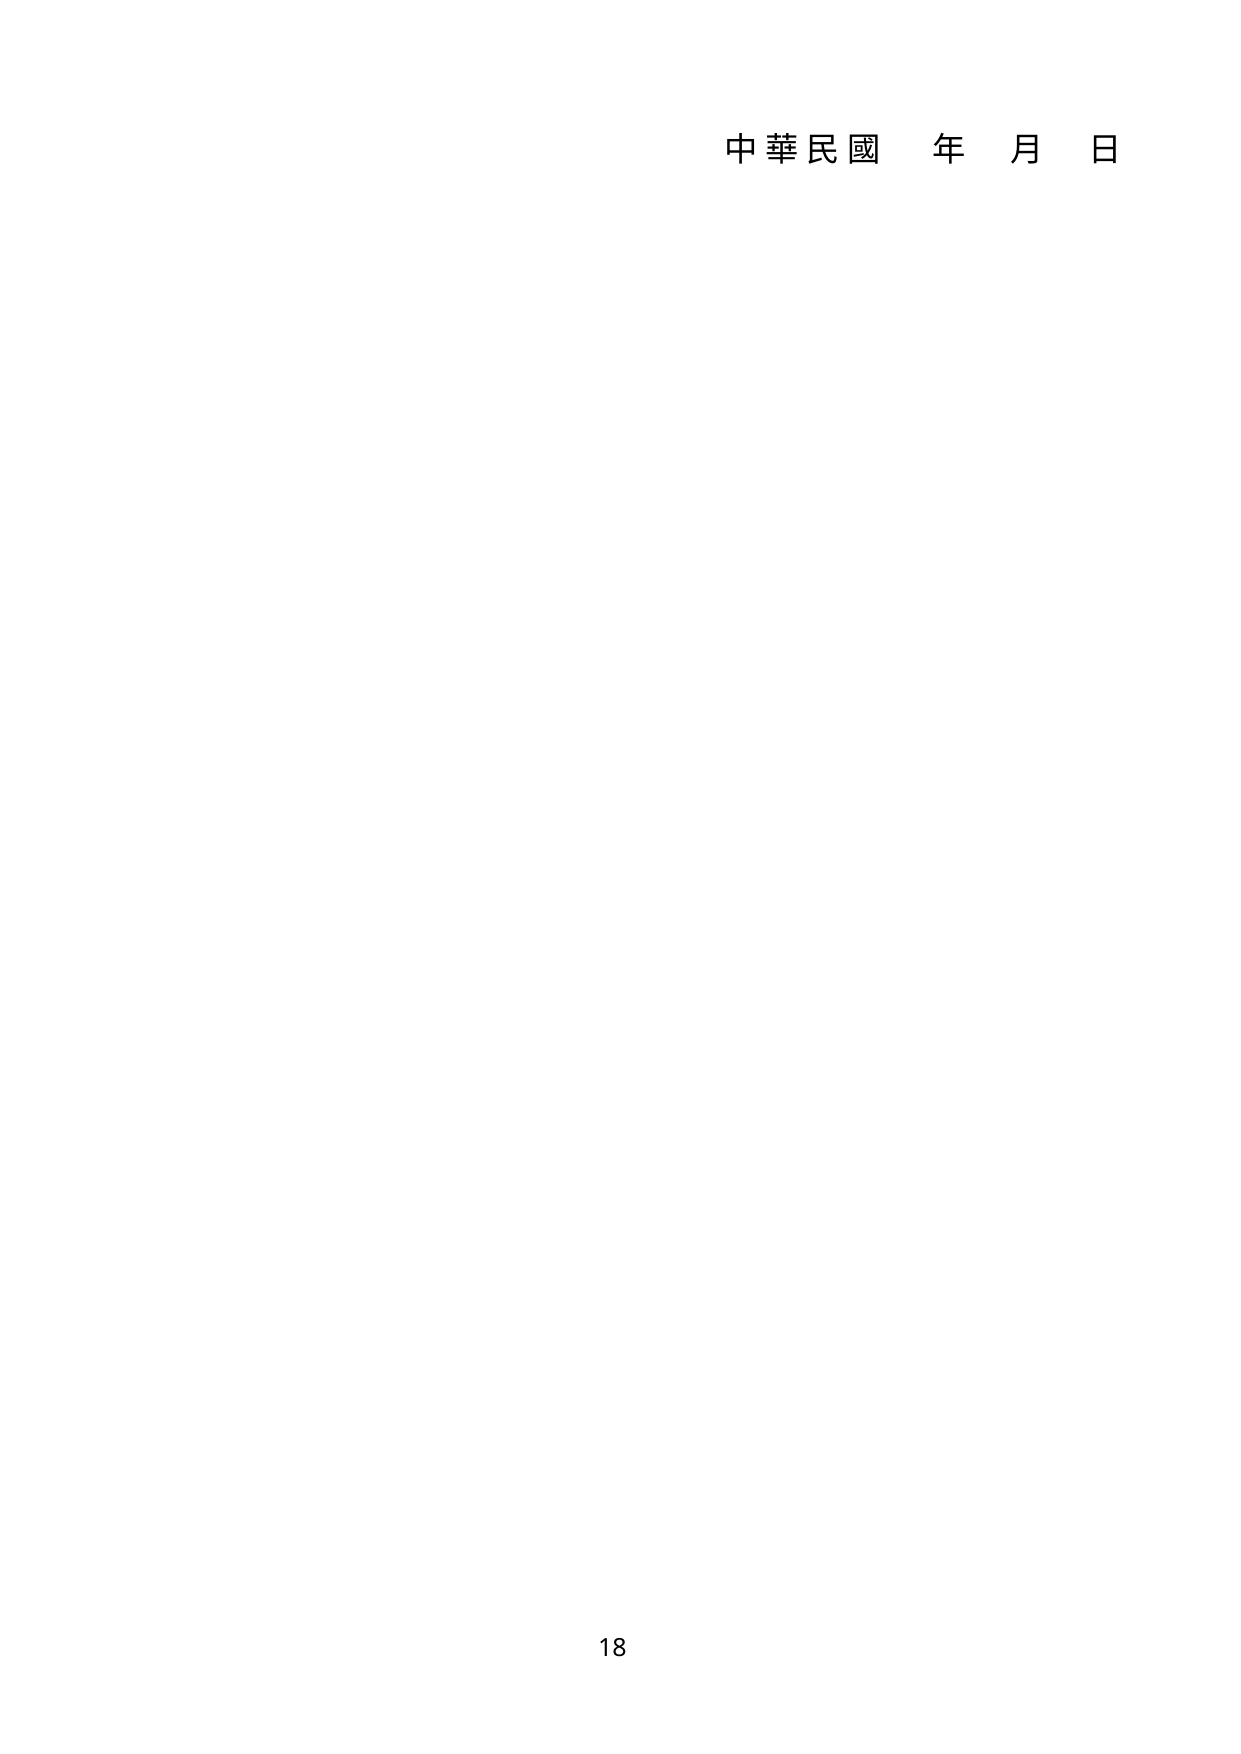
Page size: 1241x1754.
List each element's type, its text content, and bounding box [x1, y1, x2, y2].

text 中 華 民 國 年 月 日 [518, 122, 1122, 171]
